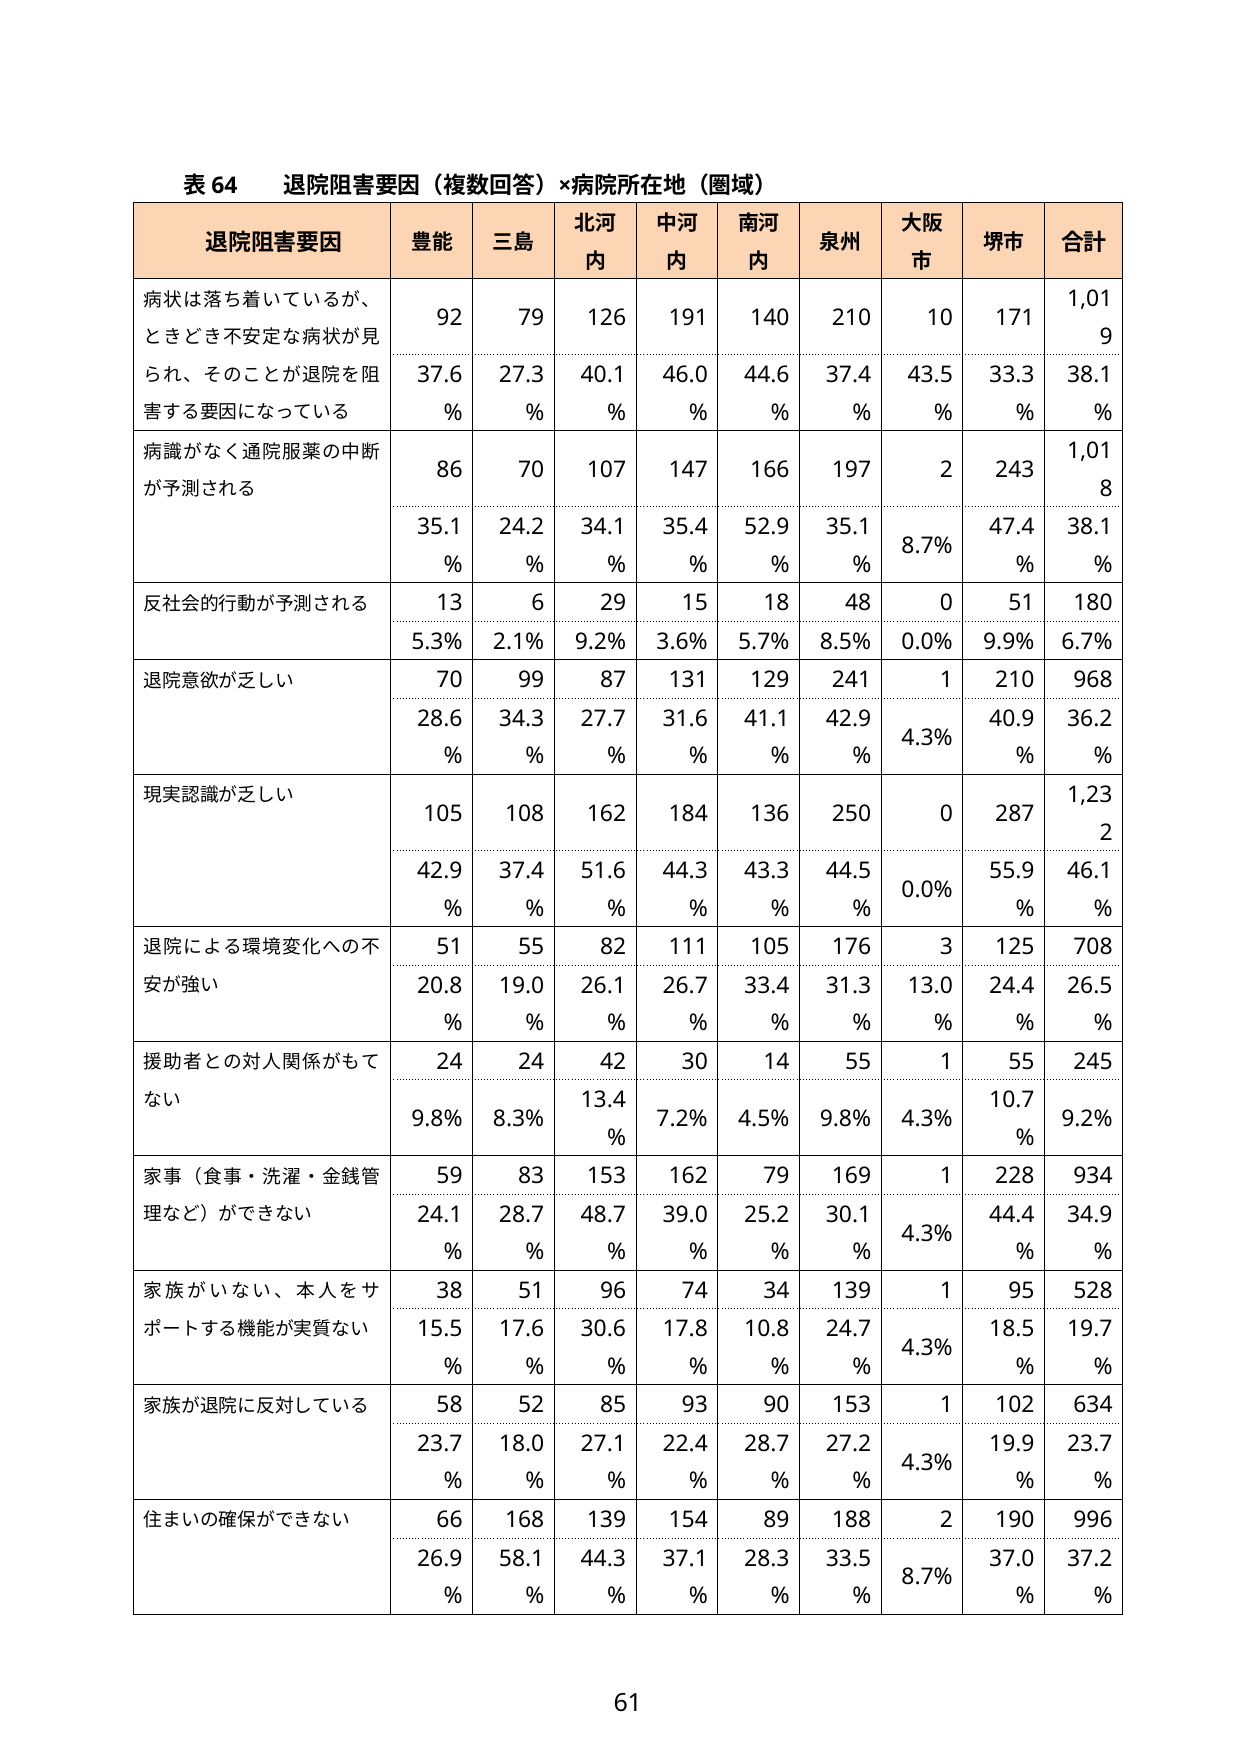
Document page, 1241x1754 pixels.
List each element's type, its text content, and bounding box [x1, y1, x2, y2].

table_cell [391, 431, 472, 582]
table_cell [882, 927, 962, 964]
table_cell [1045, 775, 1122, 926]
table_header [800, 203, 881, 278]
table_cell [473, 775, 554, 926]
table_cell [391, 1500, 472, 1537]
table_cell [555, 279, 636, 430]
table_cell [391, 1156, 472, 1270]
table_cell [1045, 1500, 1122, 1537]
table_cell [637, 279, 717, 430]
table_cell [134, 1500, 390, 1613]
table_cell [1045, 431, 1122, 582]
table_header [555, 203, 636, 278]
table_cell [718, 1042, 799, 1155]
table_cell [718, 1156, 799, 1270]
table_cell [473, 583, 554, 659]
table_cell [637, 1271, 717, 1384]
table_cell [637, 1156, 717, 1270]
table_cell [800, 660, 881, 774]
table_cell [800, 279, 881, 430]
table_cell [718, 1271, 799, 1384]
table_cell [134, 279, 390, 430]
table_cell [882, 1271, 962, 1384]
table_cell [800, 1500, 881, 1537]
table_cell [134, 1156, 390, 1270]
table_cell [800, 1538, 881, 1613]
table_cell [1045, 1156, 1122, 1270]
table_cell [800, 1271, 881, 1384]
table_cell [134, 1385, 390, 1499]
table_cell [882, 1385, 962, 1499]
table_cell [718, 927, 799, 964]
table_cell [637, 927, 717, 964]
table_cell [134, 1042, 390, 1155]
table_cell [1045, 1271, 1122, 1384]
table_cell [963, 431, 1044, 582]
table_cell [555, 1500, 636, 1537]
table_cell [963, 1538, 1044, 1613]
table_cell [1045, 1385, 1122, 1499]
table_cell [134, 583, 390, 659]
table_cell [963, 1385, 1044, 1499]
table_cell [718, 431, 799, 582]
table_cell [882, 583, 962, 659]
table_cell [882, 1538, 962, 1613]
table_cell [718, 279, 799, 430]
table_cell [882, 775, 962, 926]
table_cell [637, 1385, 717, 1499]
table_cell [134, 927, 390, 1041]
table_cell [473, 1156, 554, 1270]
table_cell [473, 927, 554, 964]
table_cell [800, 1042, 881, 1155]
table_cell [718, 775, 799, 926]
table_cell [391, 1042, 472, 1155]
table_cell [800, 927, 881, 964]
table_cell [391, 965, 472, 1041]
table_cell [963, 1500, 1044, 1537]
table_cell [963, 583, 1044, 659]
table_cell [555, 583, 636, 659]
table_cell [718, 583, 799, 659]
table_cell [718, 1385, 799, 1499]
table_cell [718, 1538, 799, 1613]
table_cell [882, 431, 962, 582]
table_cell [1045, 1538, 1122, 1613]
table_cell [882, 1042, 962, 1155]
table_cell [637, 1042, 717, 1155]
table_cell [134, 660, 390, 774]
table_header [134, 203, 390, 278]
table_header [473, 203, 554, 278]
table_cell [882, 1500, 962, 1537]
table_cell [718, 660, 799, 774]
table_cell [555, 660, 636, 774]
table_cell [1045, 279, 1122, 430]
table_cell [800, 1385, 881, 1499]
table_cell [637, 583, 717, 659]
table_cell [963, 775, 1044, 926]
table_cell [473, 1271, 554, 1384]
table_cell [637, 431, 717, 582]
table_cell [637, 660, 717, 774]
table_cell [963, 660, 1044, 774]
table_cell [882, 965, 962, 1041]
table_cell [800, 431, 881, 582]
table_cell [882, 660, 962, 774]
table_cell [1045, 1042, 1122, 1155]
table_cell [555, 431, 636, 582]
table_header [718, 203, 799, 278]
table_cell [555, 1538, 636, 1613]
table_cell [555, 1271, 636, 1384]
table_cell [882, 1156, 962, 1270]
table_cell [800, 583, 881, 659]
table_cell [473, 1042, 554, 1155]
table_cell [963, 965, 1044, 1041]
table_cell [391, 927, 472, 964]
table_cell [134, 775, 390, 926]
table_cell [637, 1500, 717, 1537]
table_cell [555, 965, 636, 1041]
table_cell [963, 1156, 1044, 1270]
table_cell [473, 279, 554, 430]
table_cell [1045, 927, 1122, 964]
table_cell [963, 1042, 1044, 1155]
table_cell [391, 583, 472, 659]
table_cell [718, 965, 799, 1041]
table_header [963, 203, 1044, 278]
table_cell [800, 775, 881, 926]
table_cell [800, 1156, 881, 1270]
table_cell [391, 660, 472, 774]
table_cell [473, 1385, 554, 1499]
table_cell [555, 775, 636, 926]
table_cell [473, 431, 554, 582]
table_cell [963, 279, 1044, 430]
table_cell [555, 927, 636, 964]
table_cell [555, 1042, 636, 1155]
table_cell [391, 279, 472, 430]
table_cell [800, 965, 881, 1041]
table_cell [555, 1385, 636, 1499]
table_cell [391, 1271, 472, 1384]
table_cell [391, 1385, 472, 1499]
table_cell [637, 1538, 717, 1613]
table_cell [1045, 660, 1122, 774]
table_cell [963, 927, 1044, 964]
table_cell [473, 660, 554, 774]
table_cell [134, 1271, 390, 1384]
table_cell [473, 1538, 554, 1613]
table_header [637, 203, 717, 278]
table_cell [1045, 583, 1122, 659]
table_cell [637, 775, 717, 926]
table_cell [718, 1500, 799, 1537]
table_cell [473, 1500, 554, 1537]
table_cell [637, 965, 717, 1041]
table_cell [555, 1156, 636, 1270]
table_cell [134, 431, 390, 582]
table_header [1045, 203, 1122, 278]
text 表 64 退院阻害要因（複数回答）×病院所在地（圏域） [183, 164, 1122, 202]
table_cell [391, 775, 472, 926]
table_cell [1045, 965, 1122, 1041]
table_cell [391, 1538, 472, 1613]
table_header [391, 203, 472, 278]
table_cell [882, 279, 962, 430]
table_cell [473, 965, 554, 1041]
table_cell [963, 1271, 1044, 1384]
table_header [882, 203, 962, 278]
